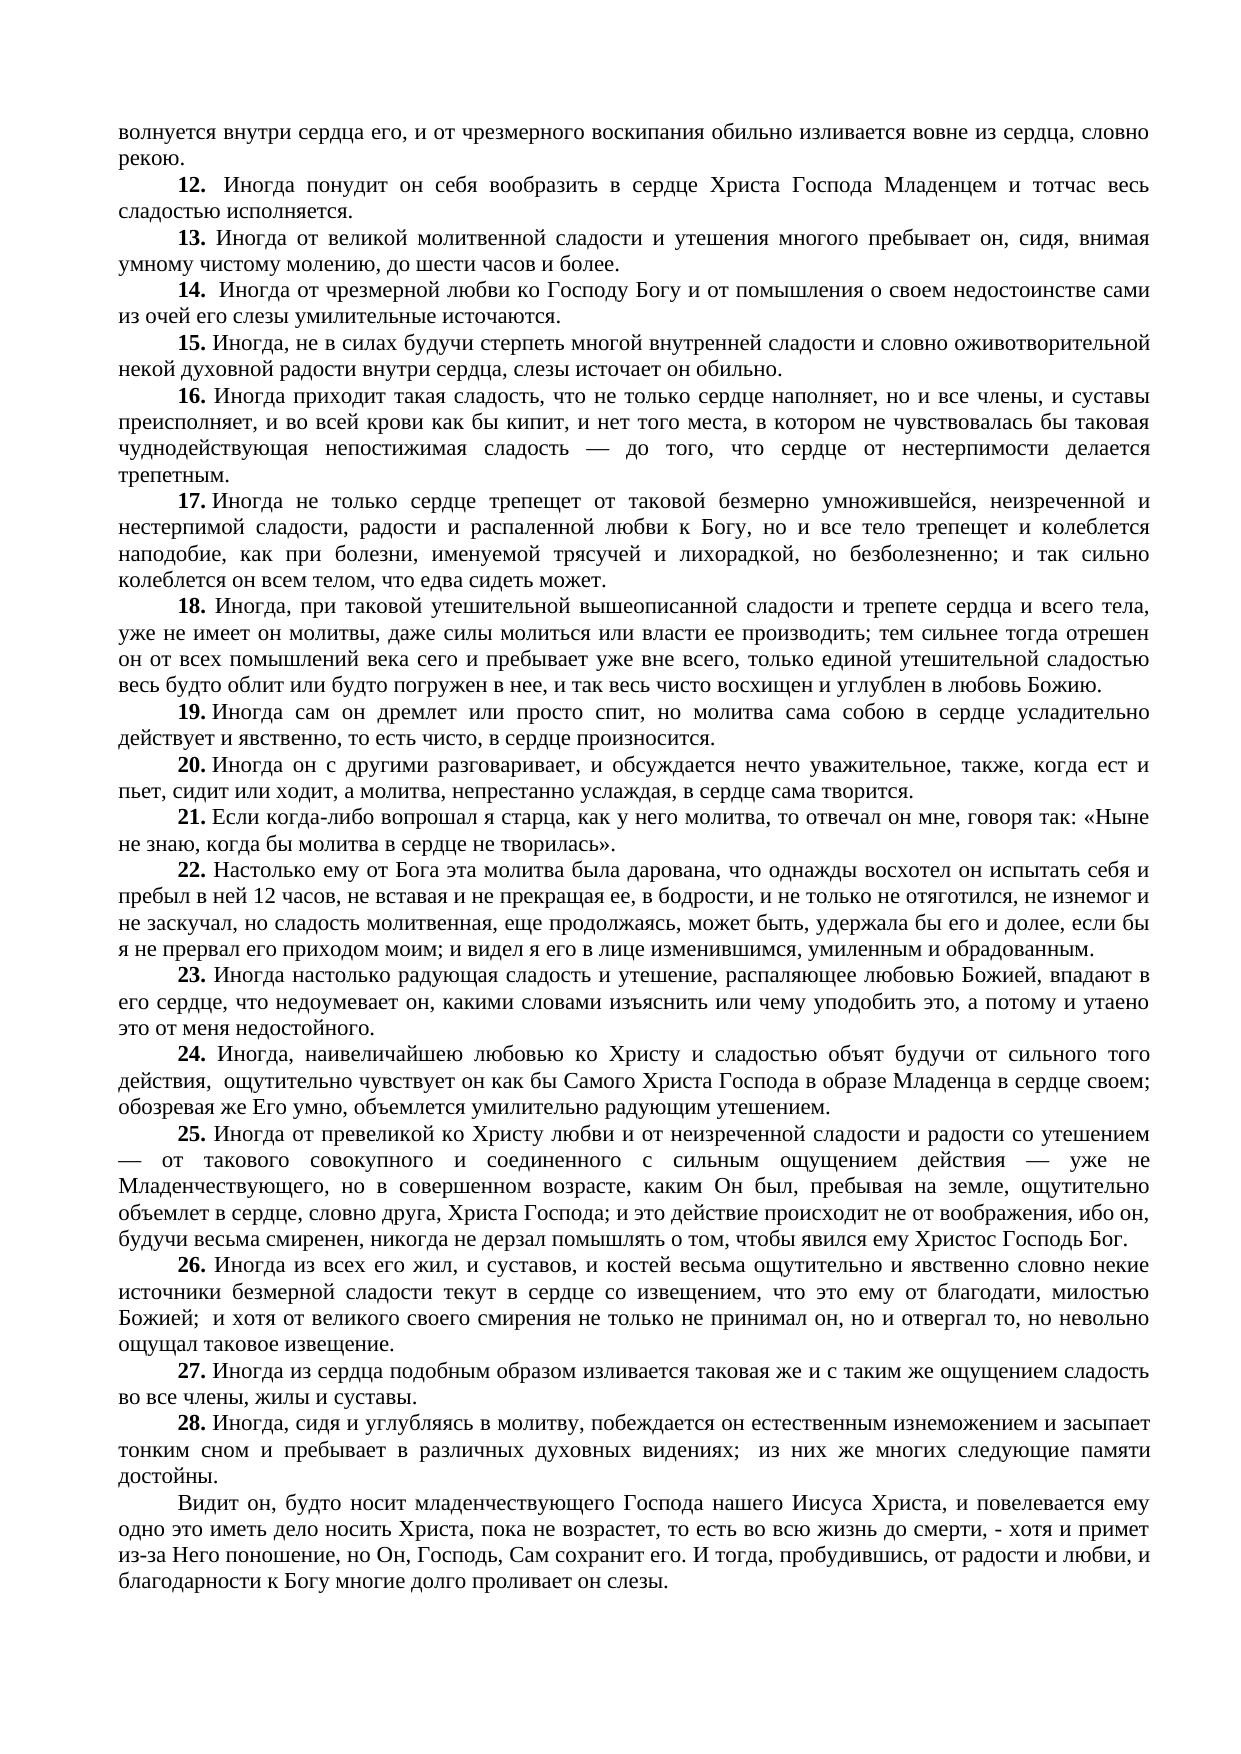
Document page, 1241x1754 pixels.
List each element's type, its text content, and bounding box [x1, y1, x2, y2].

text 15. Иногда, не в силах будучи стерпеть многой внутренней сладости и словно оживотворительной некой духовной радости внутри сердца, слезы источает он обильно. [118, 329, 1152, 382]
text 24. Иногда, наивеличайшею любовью ко Христу и сладостью объят будучи от сильного того действия, ощутительно чувствует он как бы Самого Христа Господа в образе Младенца в сердце своем; обозревая же Его умно, объемлется умилительно радующим утешением. [118, 1041, 1152, 1119]
text 19. Иногда сам он дремлет или просто спит, но молитва сама собою в сердце усладительно действует и явственно, то есть чисто, в сердце произносится. [118, 698, 1152, 751]
text 12. Иногда понудит он себя вообразить в сердце Христа Господа Младенцем и тотчас весь сладостью исполняется. [118, 171, 1152, 223]
text 22. Настолько ему от Бога эта молитва была дарована, что однажды восхотел он испытать себя и пребыл в ней 12 часов, не вставая и не прекращая ее, в бодрости, и не только не отяготился, не изнемог и не заскучал, но сладость молитвенная, еще продолжаясь, может быть, удержала бы его и долее, если бы я не прервал его приходом моим; и видел я его в лице изменившимся, умиленным и обрадованным. [118, 856, 1152, 961]
text 26. Иногда из всех его жил, и суставов, и костей весьма ощутительно и явственно словно некие источники безмерной сладости текут в сердце со извещением, что это ему от благодати, милостью Божией; и хотя от великого своего смирения не только не принимал он, но и отвергал то, но невольно ощущал таковое извещение. [118, 1251, 1152, 1357]
text Видит он, будто носит младенчествующего Господа нашего Иисуса Христа, и повелевается ему одно это иметь дело носить Христа, пока не возрастет, то есть во всю жизнь до смерти, - хотя и примет из-за Него поношение, но Он, Господь, Сам сохранит его. И тогда, пробудившись, от радости и любви, и благодарности к Богу многие долго проливает он слезы. [118, 1488, 1152, 1594]
text 16. Иногда приходит такая сладость, что не только сердце наполняет, но и все члены, и суставы преисполняет, и во всей крови как бы кипит, и нет того места, в котором не чувствовалась бы таковая чуднодействующая непостижимая сладость — до того, что сердце от нестерпимости делается трепетным. [118, 382, 1152, 487]
text 23. Иногда настолько радующая сладость и утешение, распаляющее любовью Божией, впадают в его сердце, что недоумевает он, какими словами изъяснить или чему уподобить это, а потому и утаено это от меня недостойного. [118, 961, 1152, 1041]
text 21. Если когда-либо вопрошал я старца, как у него молитва, то отвечал он мне, говоря так: «Ныне не знаю, когда бы молитва в сердце не творилась». [118, 803, 1152, 856]
text 14. Иногда от чрезмерной любви ко Господу Богу и от помышления о своем недостоинстве сами из очей его слезы умилительные источаются. [118, 276, 1152, 329]
text 13. Иногда от великой молитвенной сладости и утешения многого пребывает он, сидя, внимая умному чистому молению, до шести часов и более. [118, 223, 1152, 276]
text 20. Иногда он с другими разговаривает, и обсуждается нечто уважительное, также, когда ест и пьет, сидит или ходит, а молитва, непрестанно услаждая, в сердце сама творится. [118, 751, 1152, 803]
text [118, 118, 1152, 171]
text 27. Иногда из сердца подобным образом изливается таковая же и с таким же ощущением сладость во все члены, жилы и суставы. [118, 1357, 1152, 1409]
text 28. Иногда, сидя и углубляясь в молитву, побеждается он естественным изнеможением и засыпает тонким сном и пребывает в различных духовных видениях; из них же многих следующие памяти достойны. [118, 1409, 1152, 1488]
text 25. Иногда от превеликой ко Христу любви и от неизреченной сладости и радости со утешением — от такового совокупного и соединенного с сильным ощущением действия — уже не Младенчествующего, но в совершенном возрасте, каким Он был, пребывая на земле, ощутительно объемлет в сердце, словно друга, Христа Господа; и это действие происходит не от воображения, ибо он, будучи весьма смиренен, никогда не дерзал помышлять о том, чтобы явился ему Христос Господь Бог. [118, 1119, 1152, 1251]
text 18. Иногда, при таковой утешительной вышеописанной сладости и трепете сердца и всего тела, уже не имеет он молитвы, даже силы молиться или власти ее производить; тем сильнее тогда отрешен он от всех помышлений века сего и пребывает уже вне всего, только единой утешительной сладостью весь будто облит или будто погружен в нее, и так весь чисто восхищен и углублен в любовь Божию. [118, 592, 1152, 698]
text 17. Иногда не только сердце трепещет от таковой безмерно умножившейся, неизреченной и нестерпимой сладости, радости и распаленной любви к Богу, но и все тело трепещет и колеблется наподобие, как при болезни, именуемой трясучей и лихорадкой, но безболезненно; и так сильно колеблется он всем телом, что едва сидеть может. [118, 487, 1152, 592]
